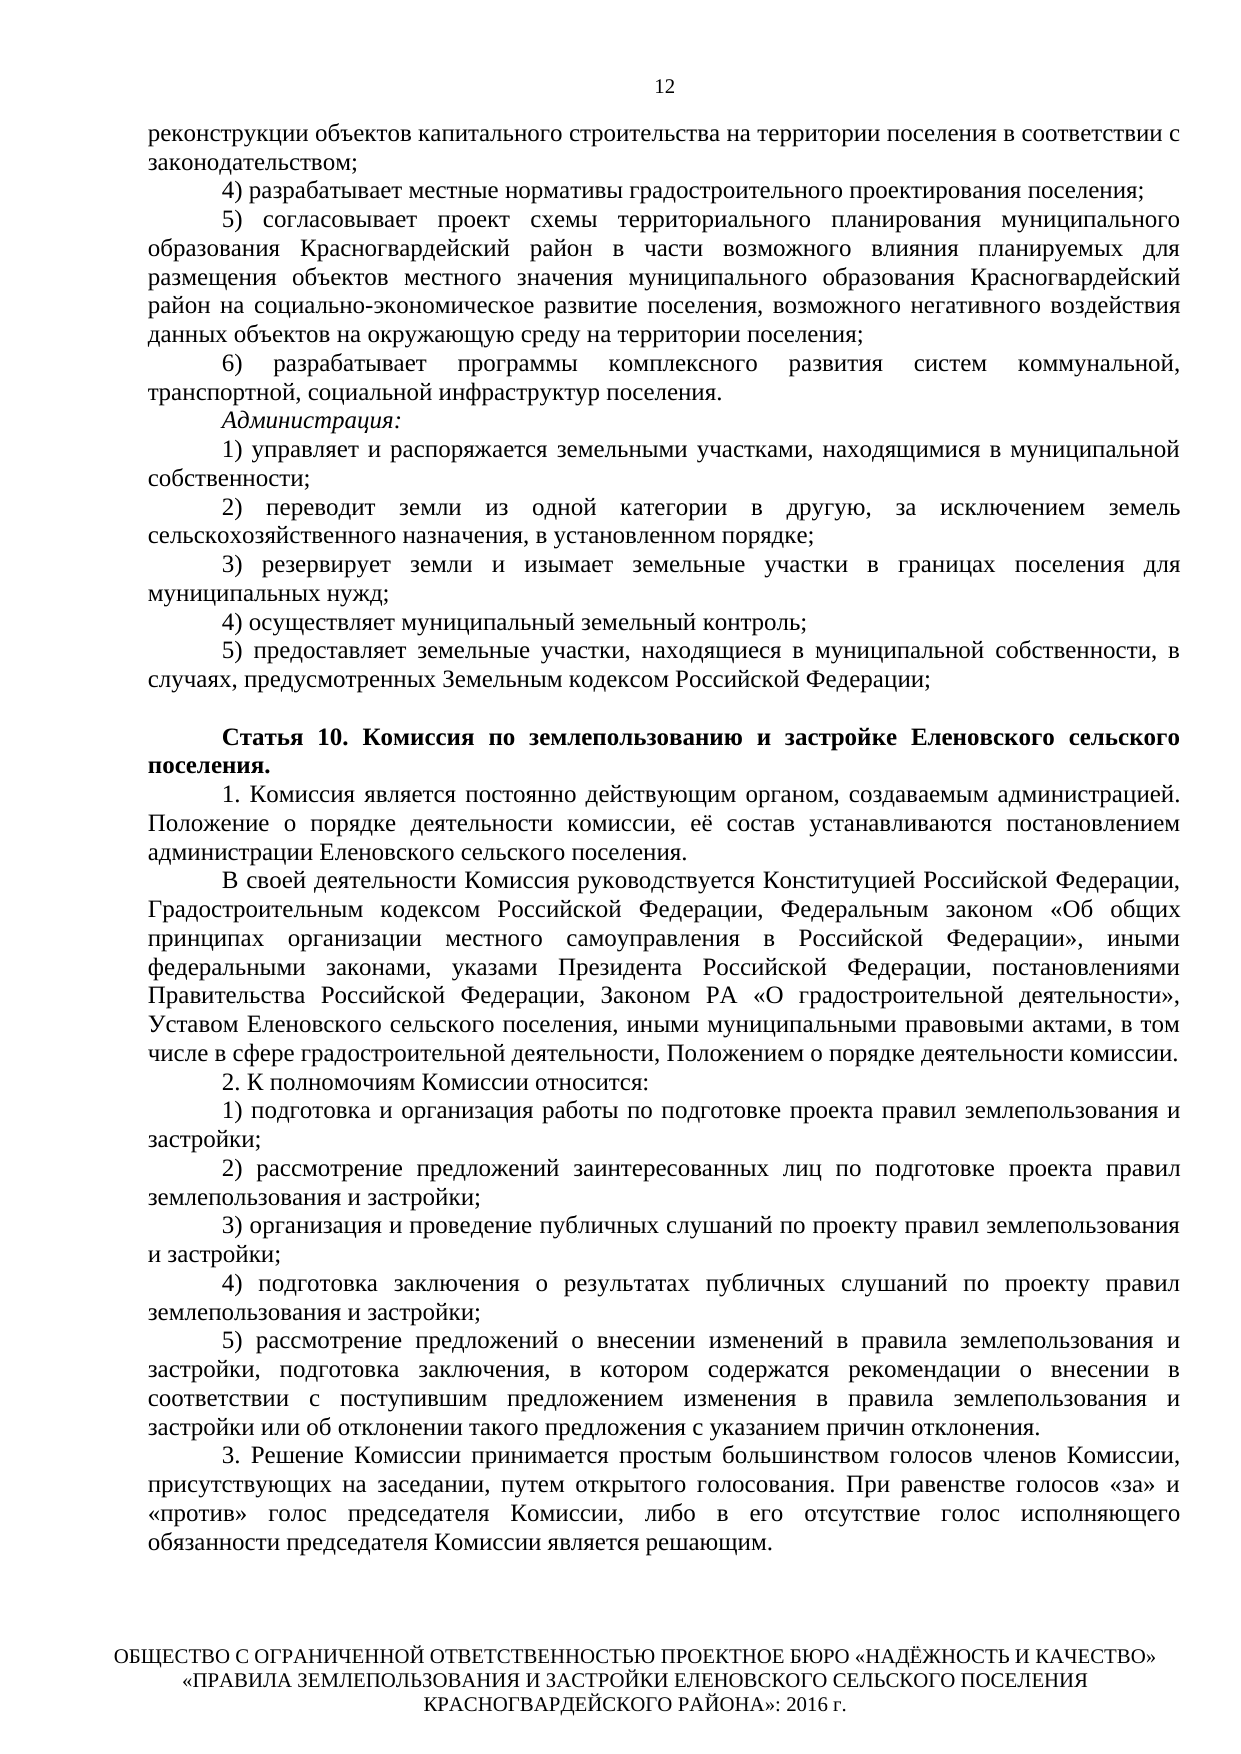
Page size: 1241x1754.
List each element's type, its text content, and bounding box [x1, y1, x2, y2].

text 2. К полномочиям Комиссии относится: [148, 1067, 1181, 1096]
text 3) организация и проведение публичных слушаний по проекту правил землепользования и застройки; [148, 1211, 1181, 1268]
text 2) рассмотрение предложений заинтересованных лиц по подготовке проекта правил землепользования и застройки; [148, 1153, 1181, 1211]
text 1. Комиссия является постоянно действующим органом, создаваемым администрацией. Положение о порядке деятельности комиссии, её состав устанавливаются постановлением администрации Еленовского сельского поселения. [148, 779, 1181, 866]
text 4) подготовка заключения о результатах публичных слушаний по проекту правил землепользования и застройки; [148, 1268, 1181, 1326]
text 5) предоставляет земельные участки, находящиеся в муниципальной собственности, в случаях, предусмотренных Земельным кодексом Российской Федерации; [148, 636, 1181, 693]
text 5) согласовывает проект схемы территориального планирования муниципального образования Красногвардейский район в части возможного влияния планируемых для размещения объектов местного значения муниципального образования Красногвардейский район на социально-экономическое развитие поселения, возможного негативного воздействия данных объектов на окружающую среду на территории поселения; [148, 204, 1181, 348]
text В своей деятельности Комиссия руководствуется Конституцией Российской Федерации, Градостроительным кодексом Российской Федерации, Федеральным законом «Об общих принципах организации местного самоуправления в Российской Федерации», иными федеральными законами, указами Президента Российской Федерации, постановлениями Правительства Российской Федерации, Законом РА «О градостроительной деятельности», Уставом Еленовского сельского поселения, иными муниципальными правовыми актами, в том числе в сфере градостроительной деятельности, Положением о порядке деятельности комиссии. [148, 866, 1181, 1067]
text 3) резервирует земли и изымает земельные участки в границах поселения для муниципальных нужд; [148, 549, 1181, 607]
text 4) разрабатывает местные нормативы градостроительного проектирования поселения; [148, 176, 1181, 204]
text 2) переводит земли из одной категории в другую, за исключением земель сельскохозяйственного назначения, в установленном порядке; [148, 492, 1181, 549]
text Администрация: [148, 406, 1181, 434]
text 6) разрабатывает программы комплексного развития систем коммунальной, транспортной, социальной инфраструктур поселения. [148, 348, 1181, 406]
text 3. Решение Комиссии принимается простым большинством голосов членов Комиссии, присутствующих на заседании, путем открытого голосования. При равенстве голосов «за» и «против» голос председателя Комиссии, либо в его отсутствие голос исполняющего обязанности председателя Комиссии является решающим. [148, 1441, 1181, 1556]
text 4) осуществляет муниципальный земельный контроль; [148, 607, 1181, 636]
text 1) подготовка и организация работы по подготовке проекта правил землепользования и застройки; [148, 1096, 1181, 1153]
text Статья 10. Комиссия по землепользованию и застройке Еленовского сельского поселения. [148, 722, 1181, 779]
text 1) управляет и распоряжается земельными участками, находящимися в муниципальной собственности; [148, 434, 1181, 492]
text 5) рассмотрение предложений о внесении изменений в правила землепользования и застройки, подготовка заключения, в котором содержатся рекомендации о внесении в соответствии с поступившим предложением изменения в правила землепользования и застройки или об отклонении такого предложения с указанием причин отклонения. [148, 1326, 1181, 1441]
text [148, 118, 1181, 176]
